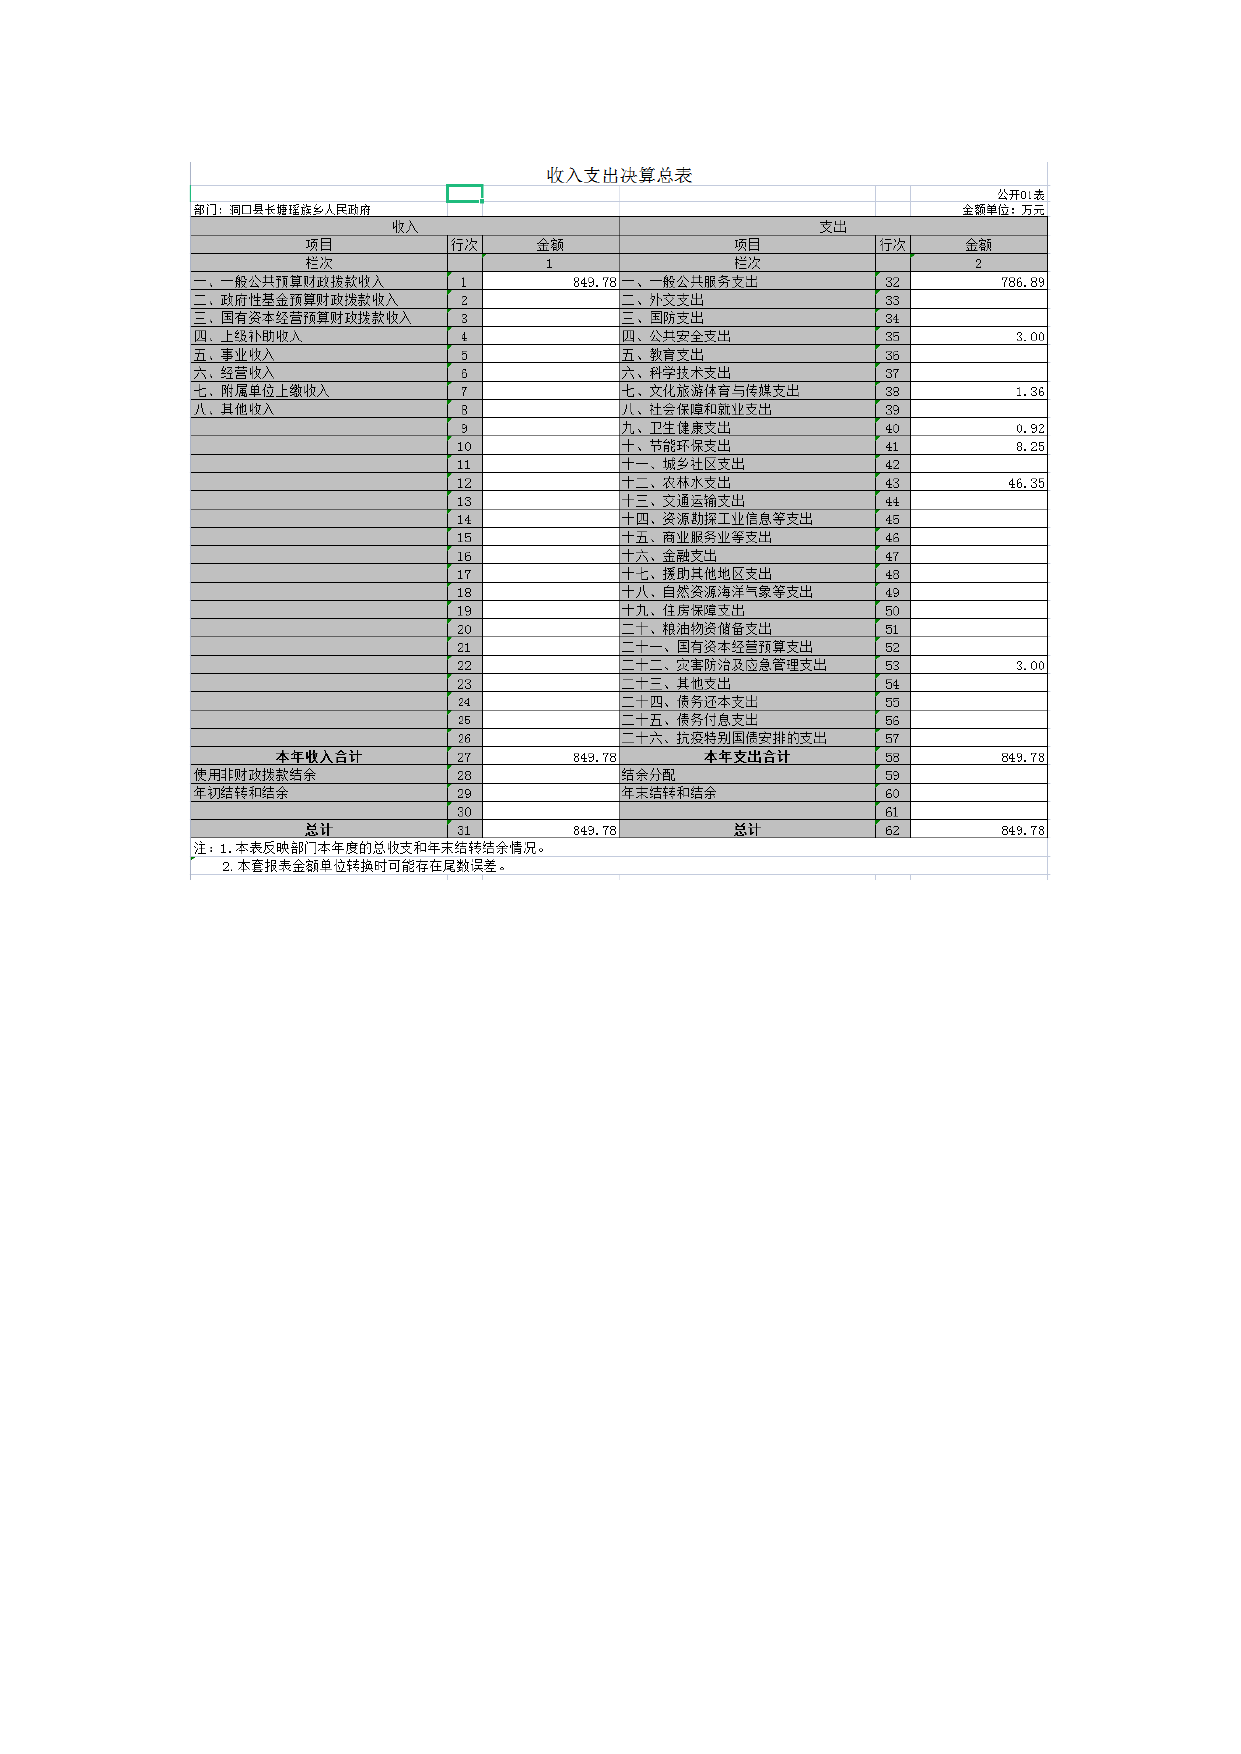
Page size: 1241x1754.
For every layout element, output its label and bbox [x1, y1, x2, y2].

picture [189, 162, 1051, 880]
